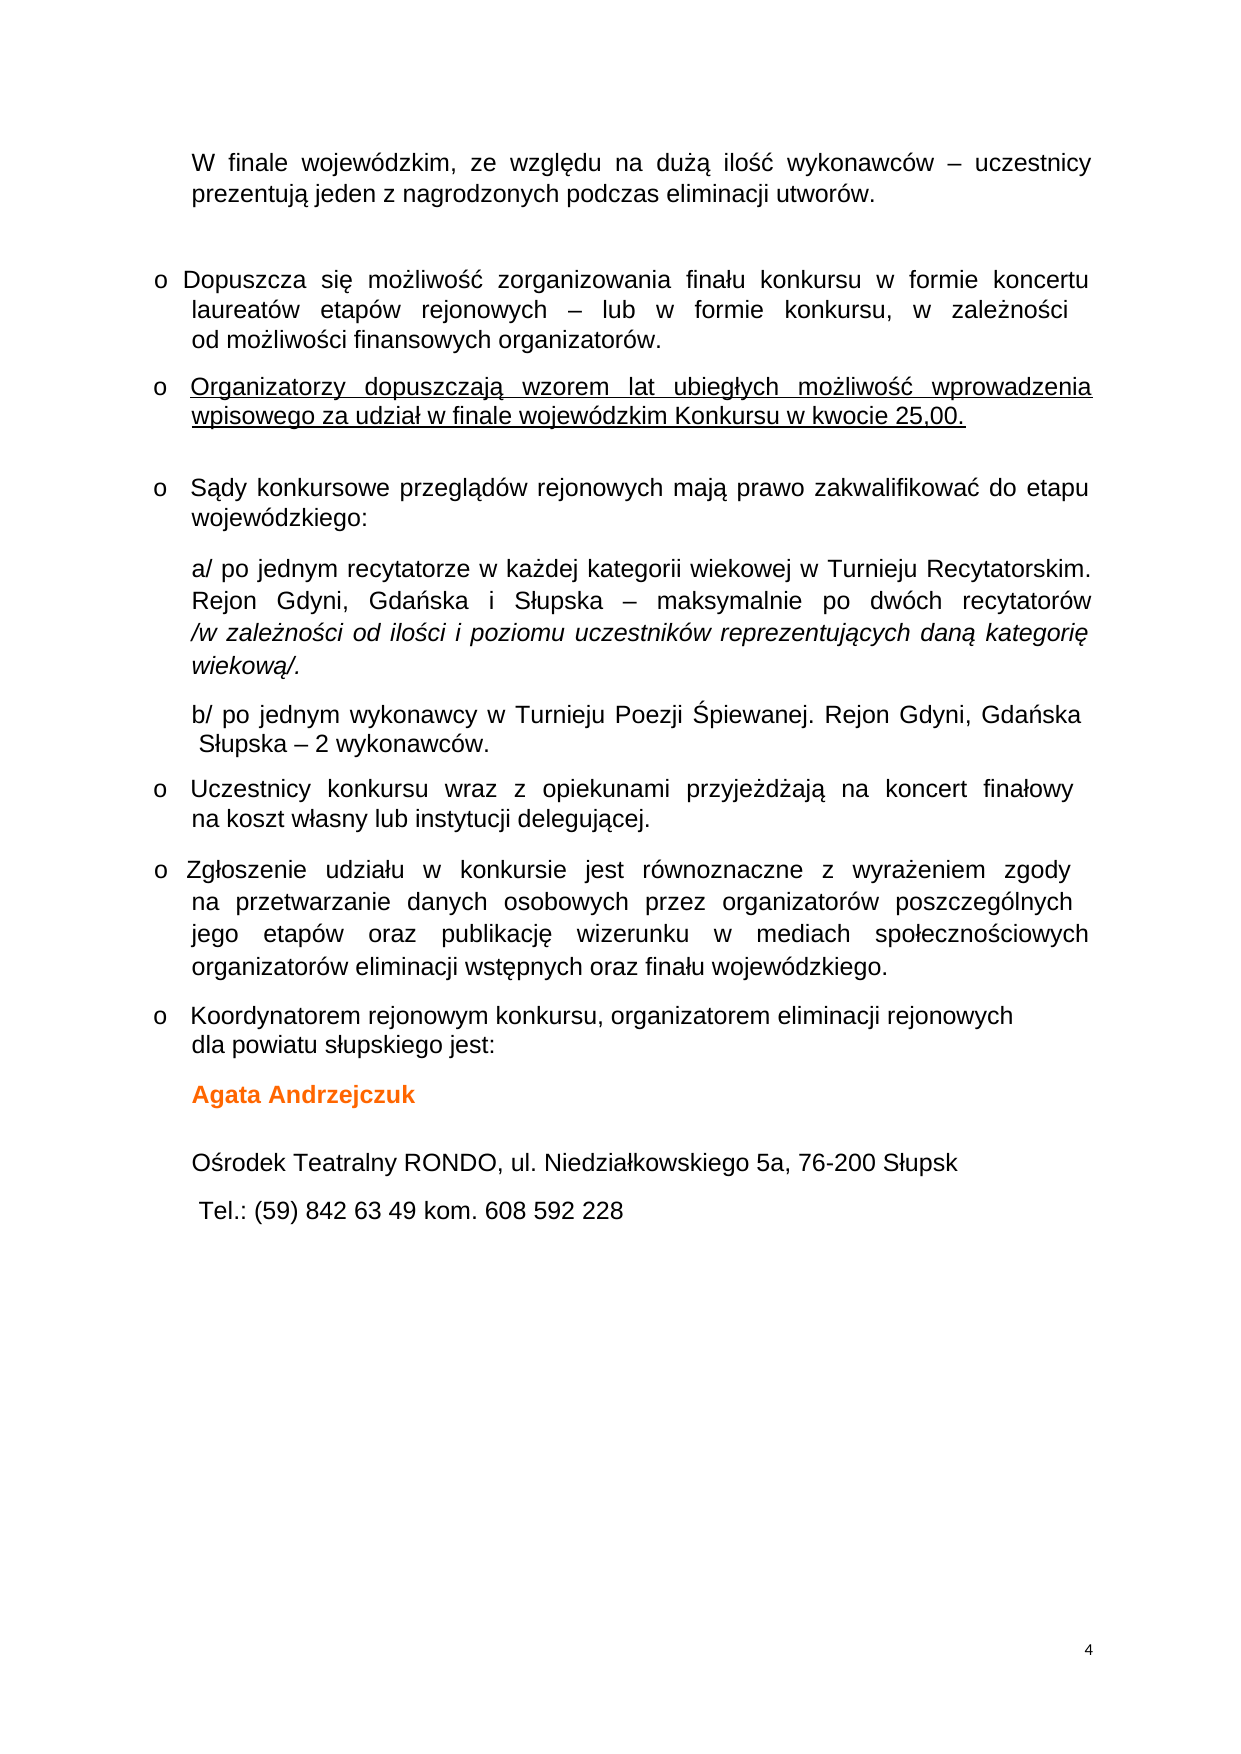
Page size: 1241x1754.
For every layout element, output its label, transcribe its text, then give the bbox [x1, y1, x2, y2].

text a/ po jednym recytatorze w każdej kategorii wiekowej w Turnieju Recytatorskim. Rejon Gdyni, Gdańska i Słupska – maksymalnie po dwóch recytatorów /w zależności od ilości i poziomu uczestników reprezentujących daną kategorię wiekową/. [191, 554, 1093, 679]
text W finale wojewódzkim, ze względu na dużą ilość wykonawców – uczestnicy prezentują jeden z nagrodzonych podczas eliminacji utworów. [191, 148, 1093, 208]
text Agata Andrzejczuk [191, 1080, 1093, 1109]
list Koordynatorem rejonowym konkursu, organizatorem eliminacji rejonowych dla powiatu słupskiego jest: [153, 1001, 1091, 1059]
list Organizatorzy dopuszczają wzorem lat ubiegłych możliwość wprowadzenia wpisowego za udział w finale wojewódzkim Konkursu w kwocie 25,00. [153, 372, 1093, 430]
text o Zgłoszenie udziału w konkursie jest równoznaczne z wyrażeniem zgody na przetwarzanie danych osobowych przez organizatorów poszczególnych jego etapów oraz publikację wizerunku w mediach społecznościowych organizatorów eliminacji wstępnych oraz finału wojewódzkiego. [154, 855, 1091, 981]
text o Dopuszcza się możliwość zorganizowania finału konkursu w formie koncertu laureatów etapów rejonowych – lub w formie konkursu, w zależności od możliwości finansowych organizatorów. [154, 265, 1091, 354]
list Sądy konkursowe przeglądów rejonowych mają prawo zakwalifikować do etapu wojewódzkiego: [153, 473, 1091, 532]
text b/ po jednym wykonawcy w Turnieju Poezji Śpiewanej. Rejon Gdyni, Gdańska Słupska – 2 wykonawców. [191, 700, 1093, 757]
list Uczestnicy konkursu wraz z opiekunami przyjeżdżają na koncert finałowy na koszt własny lub instytucji delegującej. [153, 774, 1091, 832]
text Tel.: (59) 842 63 49 kom. 608 592 228 [191, 1196, 1051, 1225]
text Ośrodek Teatralny RONDO, ul. Niedziałkowskiego 5a, 76-200 Słupsk [191, 1148, 1051, 1176]
